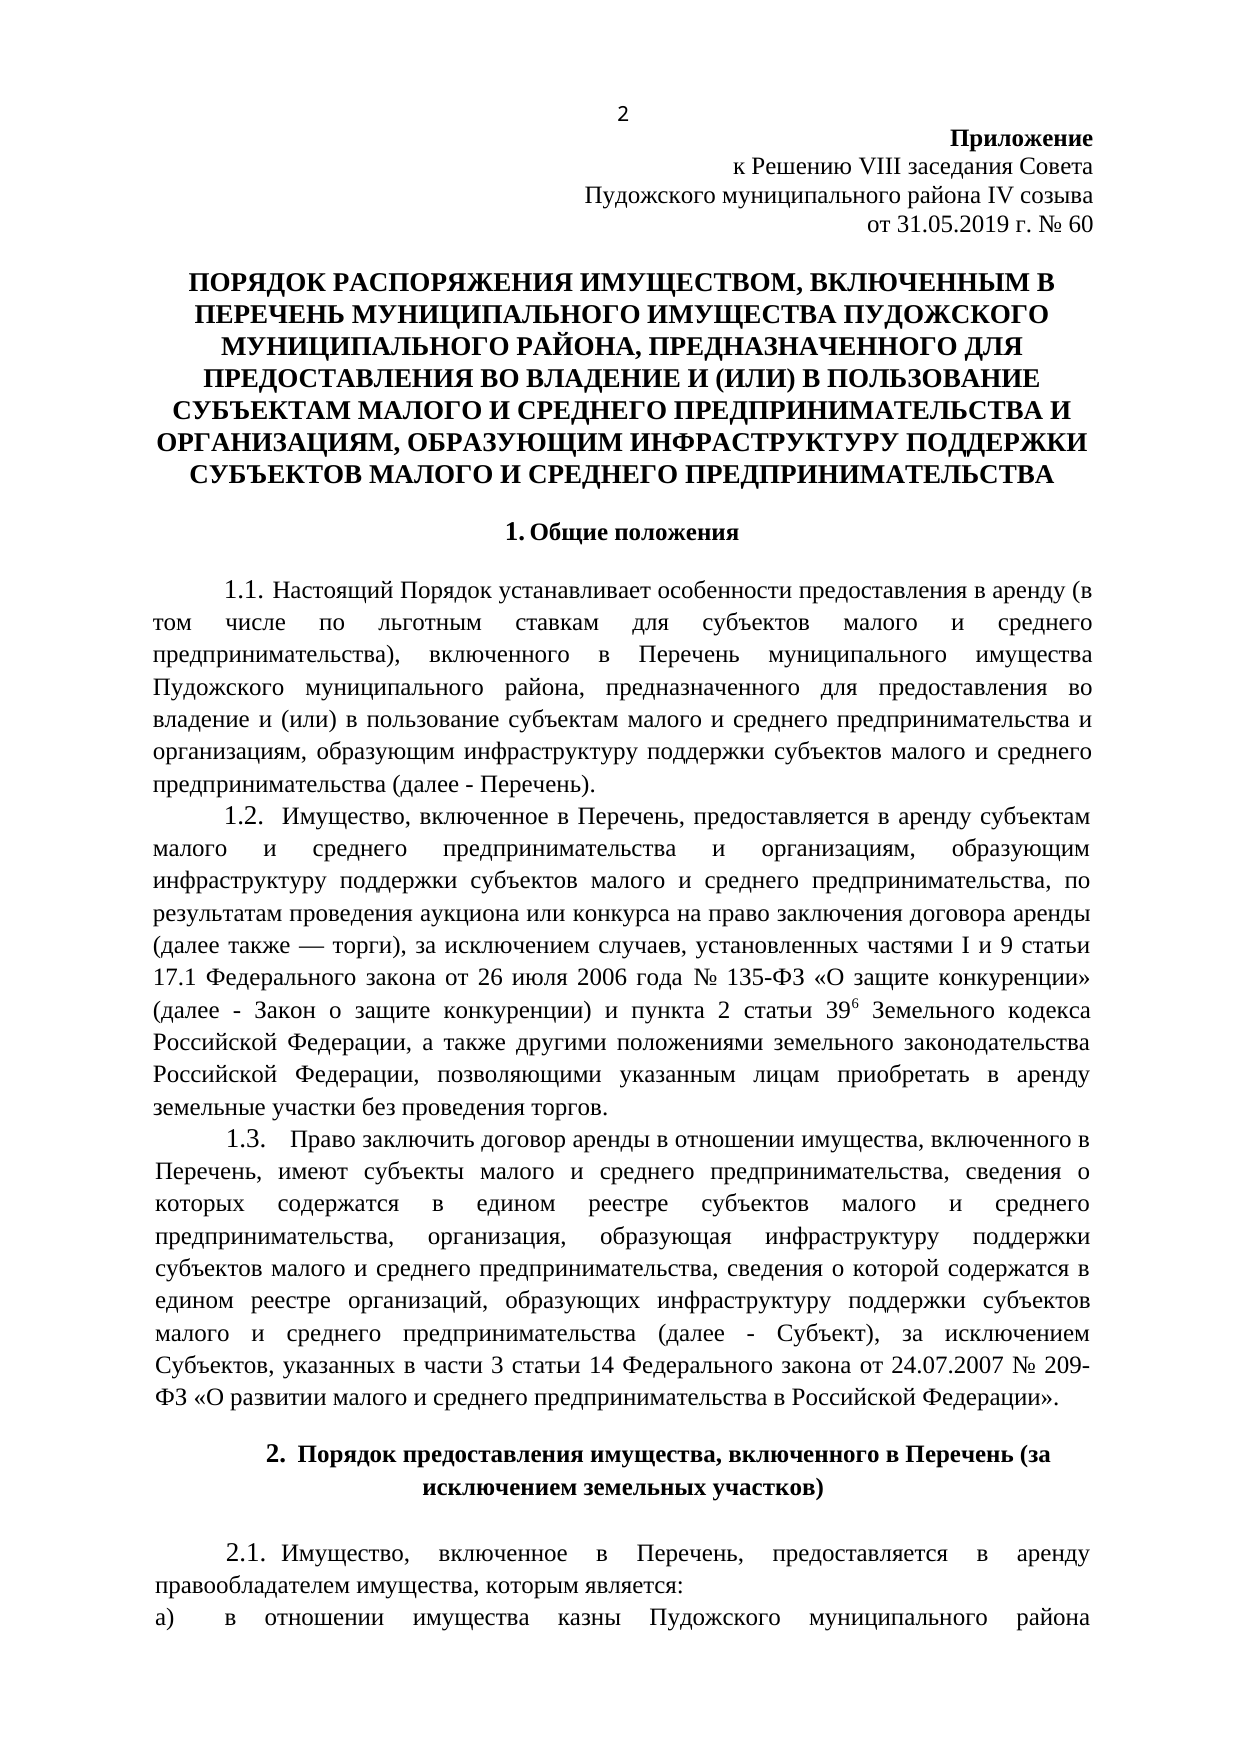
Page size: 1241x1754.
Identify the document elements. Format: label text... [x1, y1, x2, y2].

list Имущество, включенное в Перечень, предоставляется в аренду правообладателем имущества, которым является: [155, 1535, 1091, 1600]
text к Решению VIII заседания Совета [151, 151, 1093, 180]
list Порядок предоставления имущества, включенного в Перечень (за исключением земельных участков) [155, 1436, 1091, 1502]
text Пудожского муниципального района IV созыва [151, 180, 1093, 209]
text от 31.05.2019 г. № 60 [151, 209, 1093, 238]
text ПОРЯДОК РАСПОРЯЖЕНИЯ ИМУЩЕСТВОМ, ВКЛЮЧЕННЫМ В ПЕРЕЧЕНЬ МУНИЦИПАЛЬНОГО ИМУЩЕСТВА ПУДОЖСКОГО МУНИЦИПАЛЬНОГО РАЙОНА, ПРЕДНАЗНАЧЕННОГО ДЛЯ ПРЕДОСТАВЛЕНИЯ ВО ВЛАДЕНИЕ И (ИЛИ) В ПОЛЬЗОВАНИЕ СУБЪЕКТАМ МАЛОГО И СРЕДНЕГО ПРЕДПРИНИМАТЕЛЬСТВА И ОРГАНИЗАЦИЯМ, ОБРАЗУЮЩИМ ИНФРАСТРУКТУРУ ПОДДЕРЖКИ СУБЪЕКТОВ МАЛОГО И СРЕДНЕГО ПРЕДПРИНИМАТЕЛЬСТВА [151, 266, 1093, 489]
list Имущество, включенное в Перечень, предоставляется в аренду субъектам малого и среднего предпринимательства и организациям, образующим инфраструктуру поддержки субъектов малого и среднего предпринимательства, по результатам проведения аукциона или конкурса на право заключения договора аренды (далее также — торги), за исключением случаев, установленных частями I и 9 статьи 17.1 Федерального закона от 26 июля 2006 года № 135-ФЗ «О защите конкуренции» (далее - Закон о защите конкуренции) и пункта 2 статьи 396 Земельного кодекса Российской Федерации, а также другими положениями земельного законодательства Российской Федерации, позволяющими указанным лицам приобретать в аренду земельные участки без проведения торгов. [153, 798, 1091, 1121]
list Общие положения [151, 518, 1093, 546]
list Настоящий Порядок устанавливает особенности предоставления в аренду (в том числе по льготным ставкам для субъектов малого и среднего предпринимательства), включенного в Перечень муниципального имущества Пудожского муниципального района, предназначенного для предоставления во владение и (или) в пользование субъектам малого и среднего предпринимательства и организациям, образующим инфраструктуру поддержки субъектов малого и среднего предпринимательства (далее - Перечень). [153, 572, 1093, 798]
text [155, 1600, 1091, 1632]
list Право заключить договор аренды в отношении имущества, включенного в Перечень, имеют субъекты малого и среднего предпринимательства, сведения о которых содержатся в едином реестре субъектов малого и среднего предпринимательства, организация, образующая инфраструктуру поддержки субъектов малого и среднего предпринимательства, сведения о которой содержатся в едином реестре организаций, образующих инфраструктуру поддержки субъектов малого и среднего предпринимательства (далее - Субъект), за исключением Субъектов, указанных в части 3 статьи 14 Федерального закона от 24.07.2007 № 209-ФЗ «О развитии малого и среднего предпринимательства в Российской Федерации». [155, 1121, 1091, 1412]
text Приложение [151, 123, 1093, 151]
